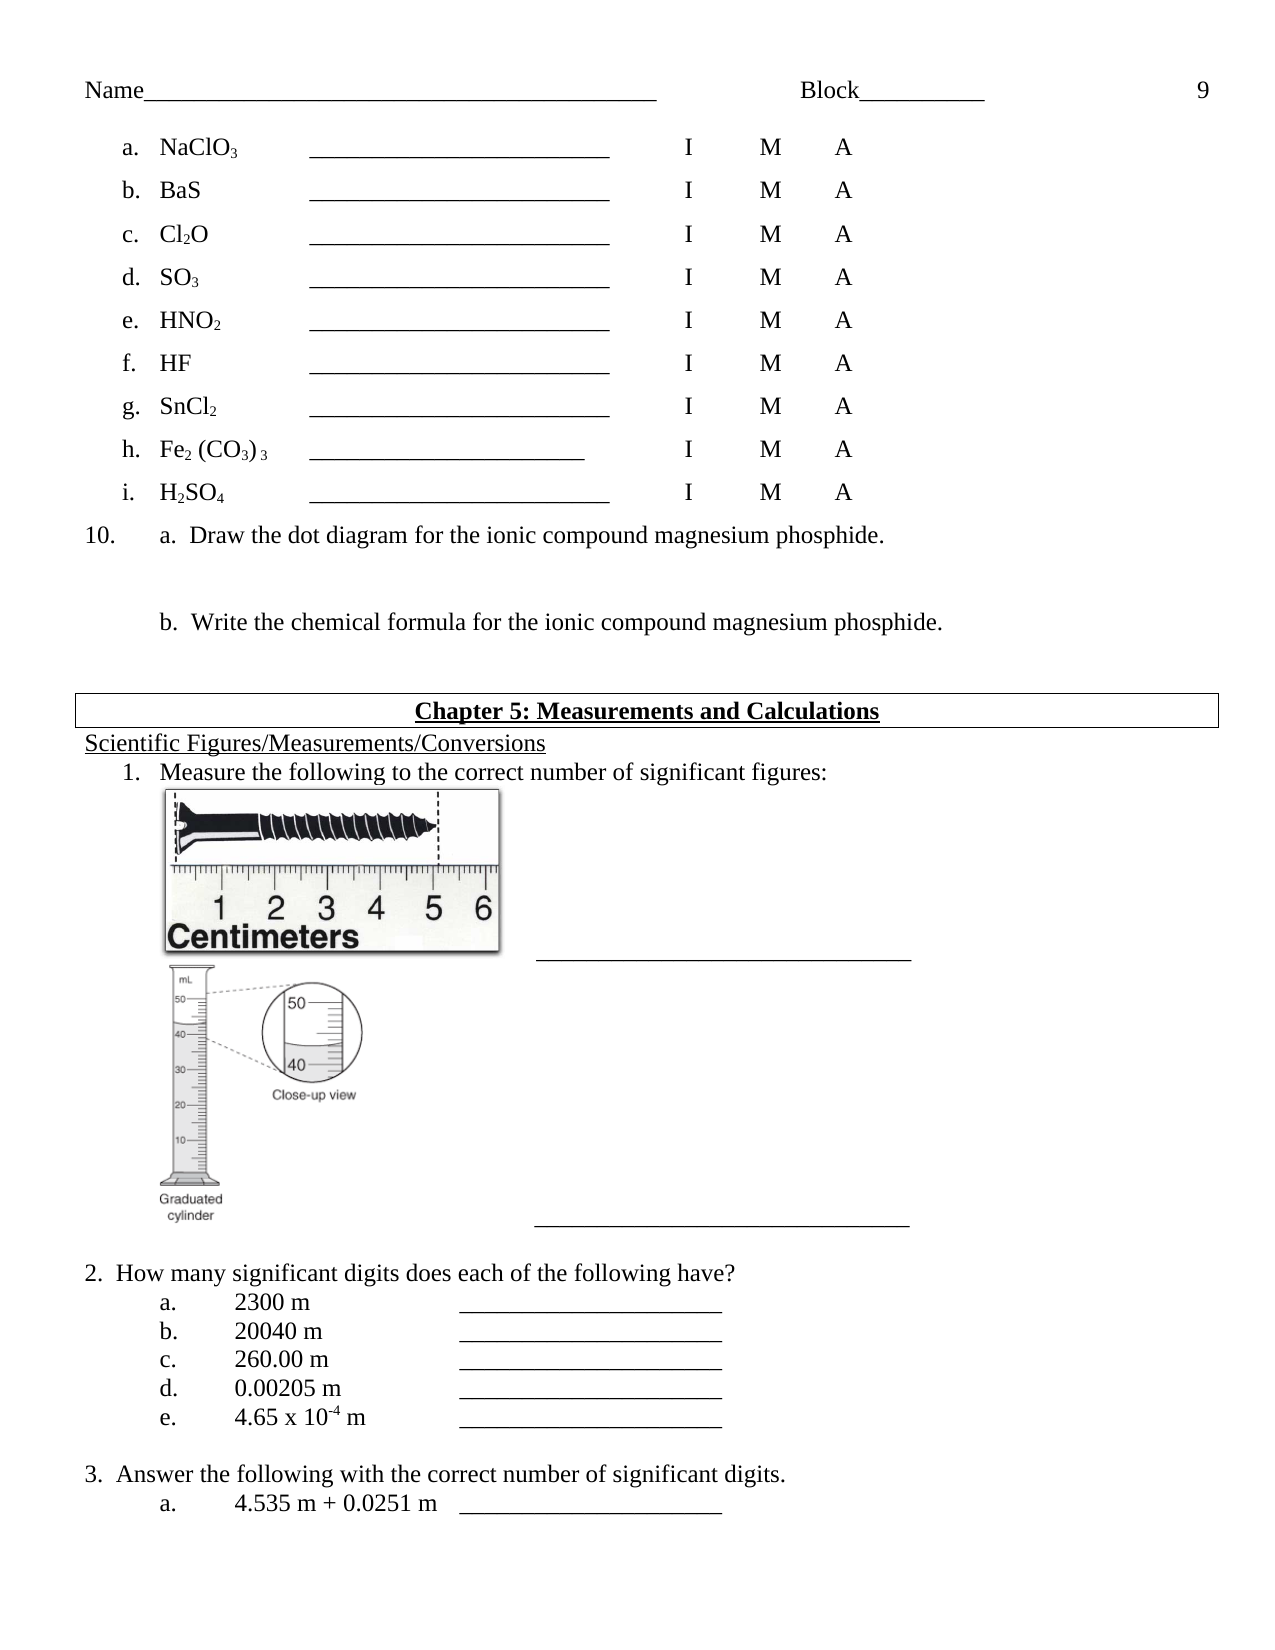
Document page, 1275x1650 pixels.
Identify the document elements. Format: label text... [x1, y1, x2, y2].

list HF ________________________ I M A [122, 348, 1209, 377]
list ______________________________ [159, 964, 1209, 1229]
list Fe2 (CO3) 3 ______________________ I M A [122, 434, 1209, 463]
text b. Write the chemical formula for the ionic compound magnesium phosphide. [84, 607, 1209, 636]
text e. 4.65 x 10-4 m _____________________ [84, 1402, 1209, 1431]
text c. 260.00 m _____________________ [84, 1344, 1209, 1373]
text a. 2300 m _____________________ [84, 1287, 1209, 1316]
picture [159, 785, 505, 959]
list NaClO3 ________________________ I M A [122, 132, 1209, 161]
list SnCl2 ________________________ I M A [122, 391, 1209, 420]
text 2. How many significant digits does each of the following have? [84, 1258, 1209, 1287]
text 3. Answer the following with the correct number of significant digits. [84, 1459, 1209, 1488]
text d. 0.00205 m _____________________ [84, 1373, 1209, 1402]
list HNO2 ________________________ I M A [122, 305, 1209, 334]
list SO3 ________________________ I M A [122, 262, 1209, 291]
text Chapter 5: Measurements and Calculations [76, 694, 1218, 727]
list Cl2O ________________________ I M A [122, 219, 1209, 247]
list H2SO4 ________________________ I M A [122, 477, 1209, 506]
text Scientific Figures/Measurements/Conversions [84, 728, 1209, 757]
text a. 4.535 m + 0.0251 m _____________________ [84, 1488, 1209, 1517]
list BaS ________________________ I M A [122, 176, 1209, 204]
list Measure the following to the correct number of significant figures: [122, 757, 1209, 786]
picture [159, 964, 364, 1224]
text 10. a. Draw the dot diagram for the ionic compound magnesium phosphide. [84, 521, 1209, 607]
text b. 20040 m _____________________ [84, 1316, 1209, 1344]
